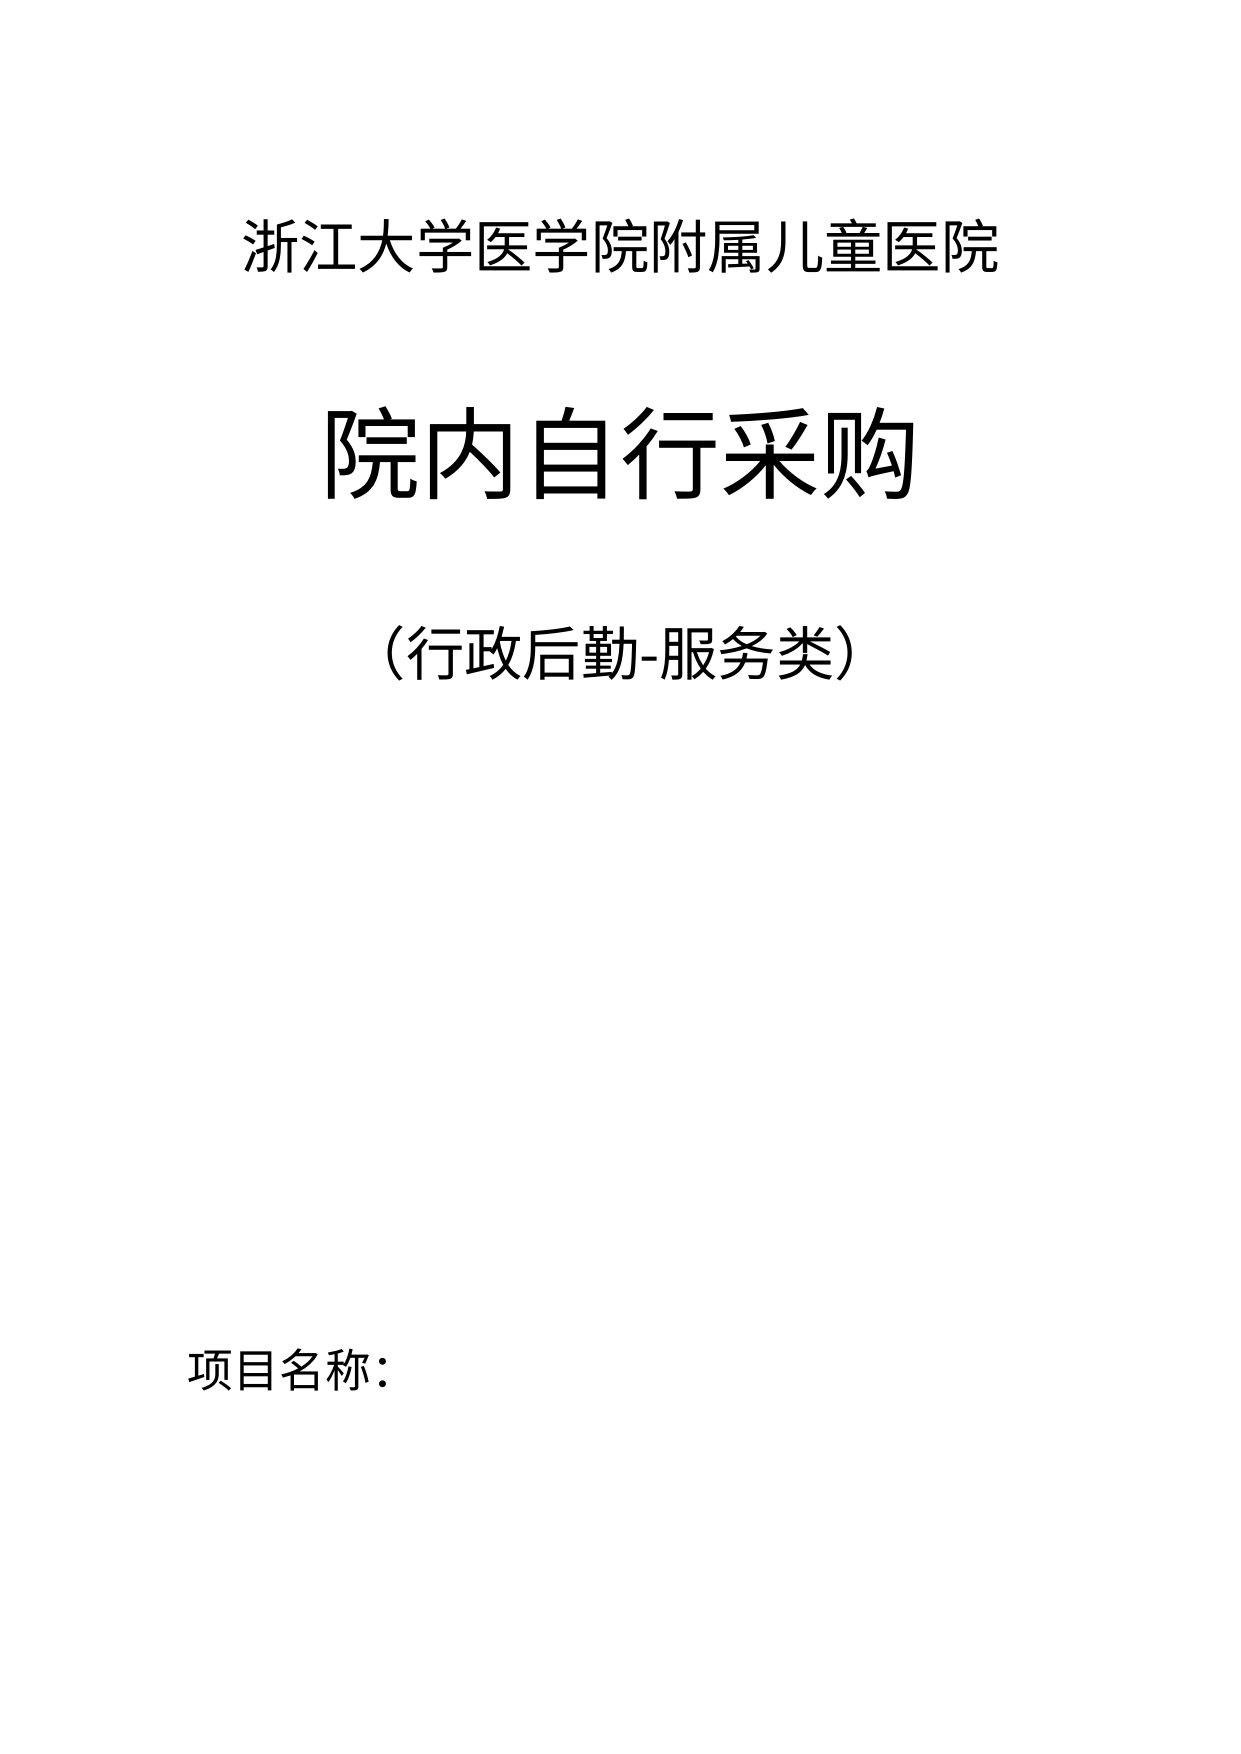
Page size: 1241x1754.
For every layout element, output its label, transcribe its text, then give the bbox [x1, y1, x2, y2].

text 院内自行采购 [187, 367, 1053, 529]
text 浙江大学医学院附属儿童医院 [187, 194, 1053, 292]
text （行政后勤-服务类） [187, 602, 1053, 699]
text 项目名称： [187, 1319, 1053, 1416]
